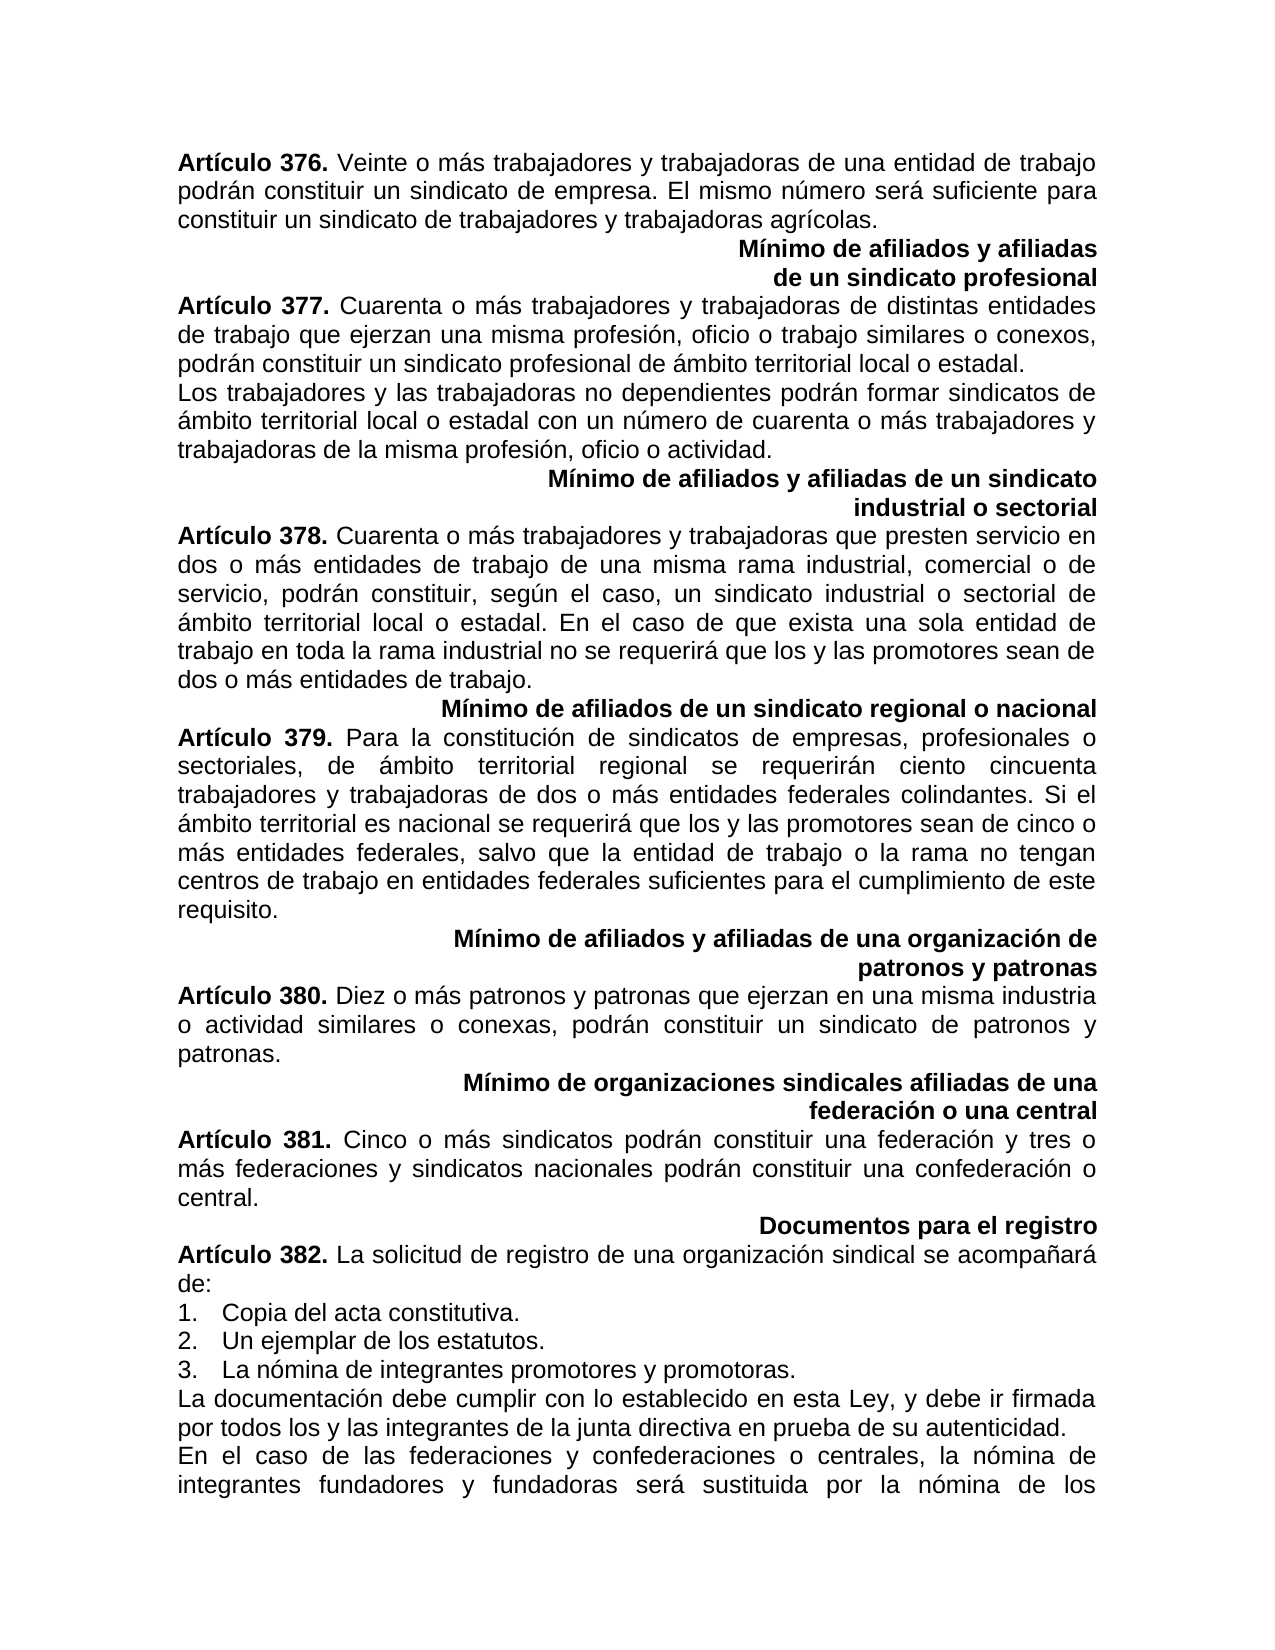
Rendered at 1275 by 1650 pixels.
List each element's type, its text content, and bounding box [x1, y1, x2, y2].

text Documentos para el registro [177, 1211, 1098, 1240]
text de un sindicato profesional [177, 263, 1098, 291]
list Copia del acta constitutiva. [177, 1298, 1098, 1326]
list La nómina de integrantes promotores y promotoras. [177, 1355, 1098, 1384]
text Artículo 378. Cuarenta o más trabajadores y trabajadoras que presten servicio en dos o más entidades de trabajo de una misma rama industrial, comercial o de servicio, podrán constituir, según el caso, un sindicato industrial o sectorial de ámbito territorial local o estadal. En el caso de que exista una sola entidad de trabajo en toda la rama industrial no se requerirá que los y las promotores sean de dos o más entidades de trabajo. [177, 521, 1098, 694]
text Artículo 380. Diez o más patronos y patronas que ejerzan en una misma industria o actividad similares o conexas, podrán constituir un sindicato de patronos y patronas. [177, 981, 1098, 1068]
text Mínimo de organizaciones sindicales afiliadas de una [177, 1068, 1098, 1096]
text patronos y patronas [177, 953, 1098, 981]
text federación o una central [177, 1096, 1098, 1125]
text Los trabajadores y las trabajadoras no dependientes podrán formar sindicatos de ámbito territorial local o estadal con un número de cuarenta o más trabajadores y trabajadoras de la misma profesión, oficio o actividad. [177, 378, 1098, 464]
text Mínimo de afiliados y afiliadas de una organización de [177, 924, 1098, 953]
text industrial o sectorial [177, 493, 1098, 521]
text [177, 1441, 1098, 1499]
text Mínimo de afiliados y afiliadas de un sindicato [177, 464, 1098, 493]
text Artículo 379. Para la constitución de sindicatos de empresas, profesionales o sectoriales, de ámbito territorial regional se requerirán ciento cincuenta trabajadores y trabajadoras de dos o más entidades federales colindantes. Si el ámbito territorial es nacional se requerirá que los y las promotores sean de cinco o más entidades federales, salvo que la entidad de trabajo o la rama no tengan centros de trabajo en entidades federales suficientes para el cumplimiento de este requisito. [177, 723, 1098, 924]
text Artículo 377. Cuarenta o más trabajadores y trabajadoras de distintas entidades de trabajo que ejerzan una misma profesión, oficio o trabajo similares o conexos, podrán constituir un sindicato profesional de ámbito territorial local o estadal. [177, 291, 1098, 378]
text Artículo 382. La solicitud de registro de una organización sindical se acompañará de: [177, 1240, 1098, 1298]
text Artículo 376. Veinte o más trabajadores y trabajadoras de una entidad de trabajo podrán constituir un sindicato de empresa. El mismo número será suficiente para constituir un sindicato de trabajadores y trabajadoras agrícolas. [177, 148, 1098, 234]
text Mínimo de afiliados de un sindicato regional o nacional [177, 694, 1098, 723]
text Artículo 381. Cinco o más sindicatos podrán constituir una federación y tres o más federaciones y sindicatos nacionales podrán constituir una confederación o central. [177, 1125, 1098, 1211]
text La documentación debe cumplir con lo establecido en esta Ley, y debe ir firmada por todos los y las integrantes de la junta directiva en prueba de su autenticidad. [177, 1384, 1098, 1441]
list Un ejemplar de los estatutos. [177, 1326, 1098, 1355]
text Mínimo de afiliados y afiliadas [177, 234, 1098, 263]
